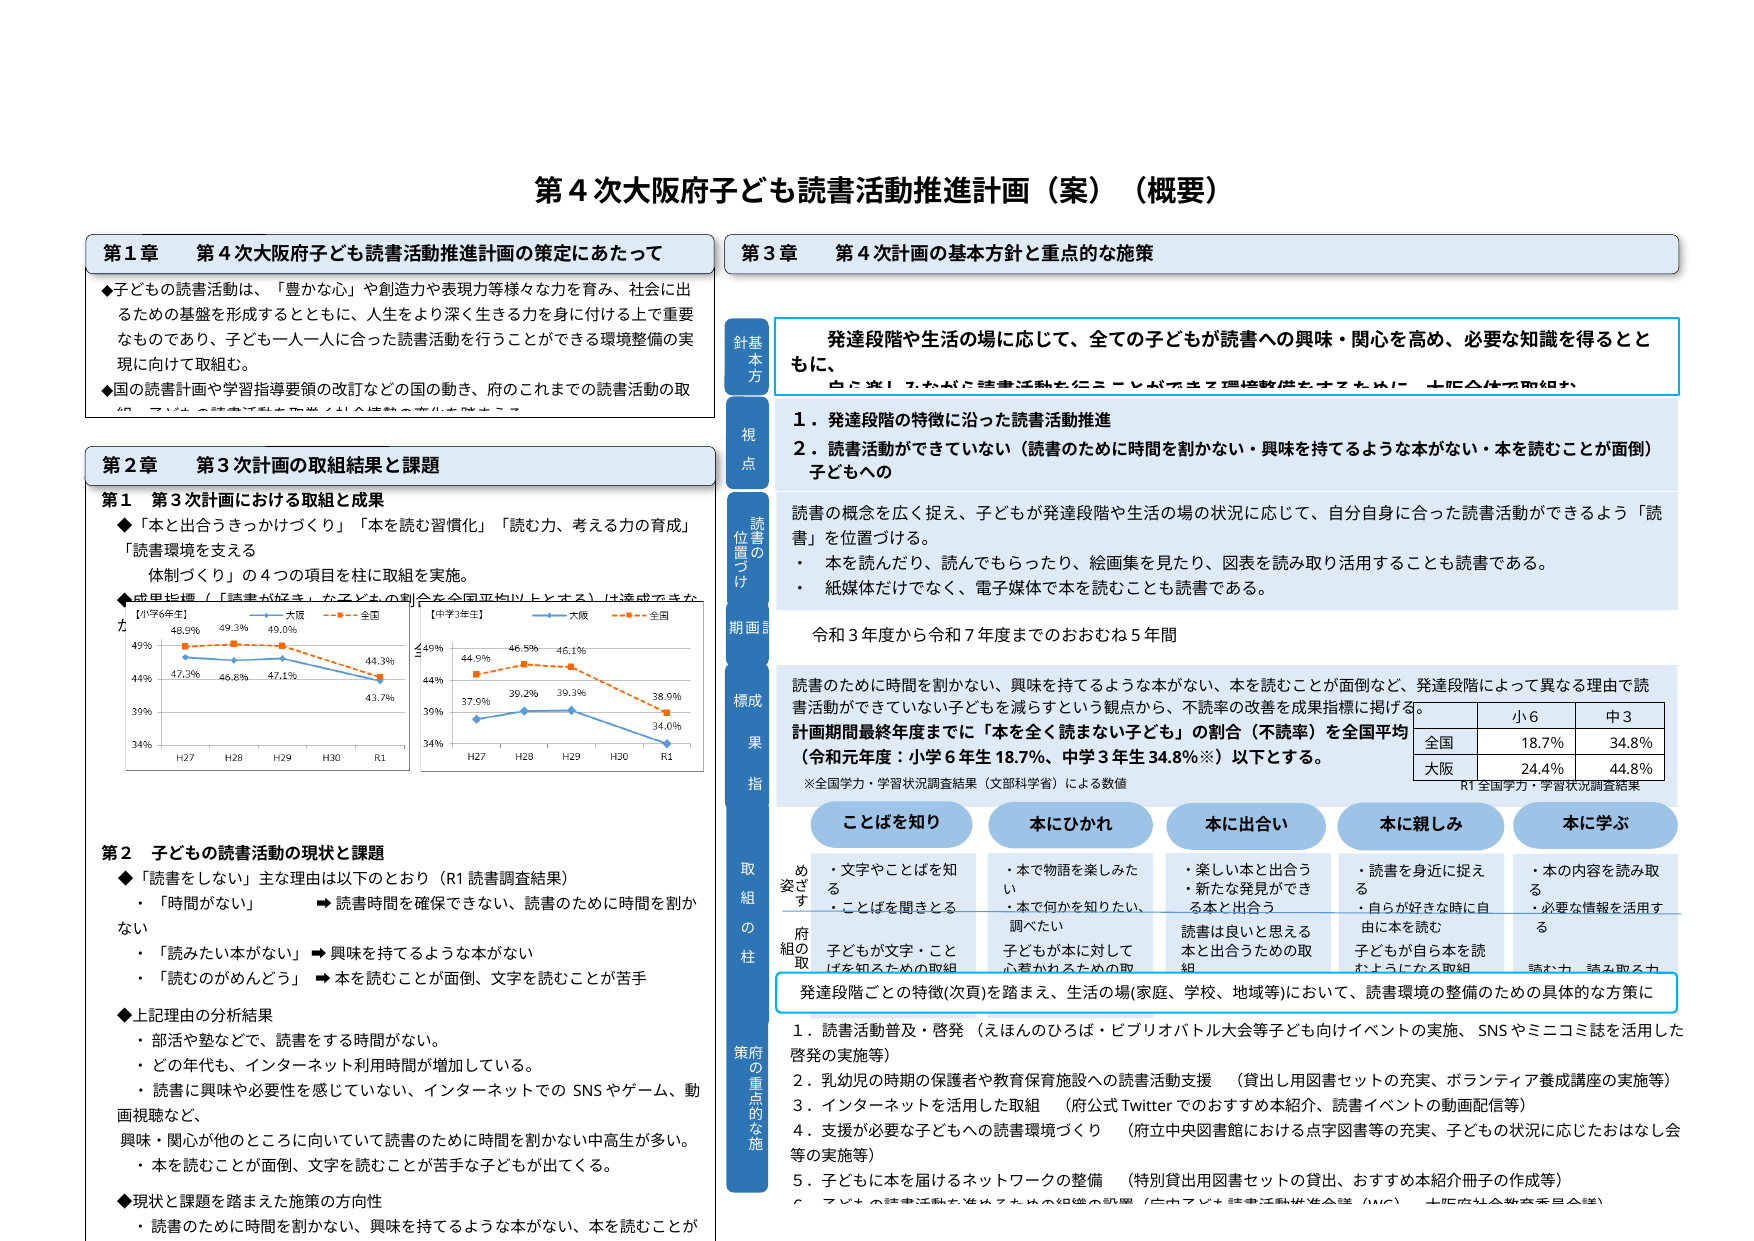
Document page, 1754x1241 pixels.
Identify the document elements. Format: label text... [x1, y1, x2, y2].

table_cell 34.8％ [1576, 729, 1664, 754]
table_header 中３ [1576, 703, 1664, 728]
table_header [1414, 703, 1477, 728]
picture [125, 601, 410, 771]
table_cell 全国 [1414, 729, 1477, 754]
text 第４次大阪府子ども読書活動推進計画（案）（概要） [75, 151, 1679, 226]
table_header 小６ [1478, 703, 1575, 728]
table_cell 44.8％ [1576, 755, 1664, 780]
picture [420, 601, 704, 772]
table_cell 24.4％ [1478, 755, 1575, 780]
table_cell 大阪 [1414, 755, 1477, 780]
table_cell 18.7％ [1478, 729, 1575, 754]
